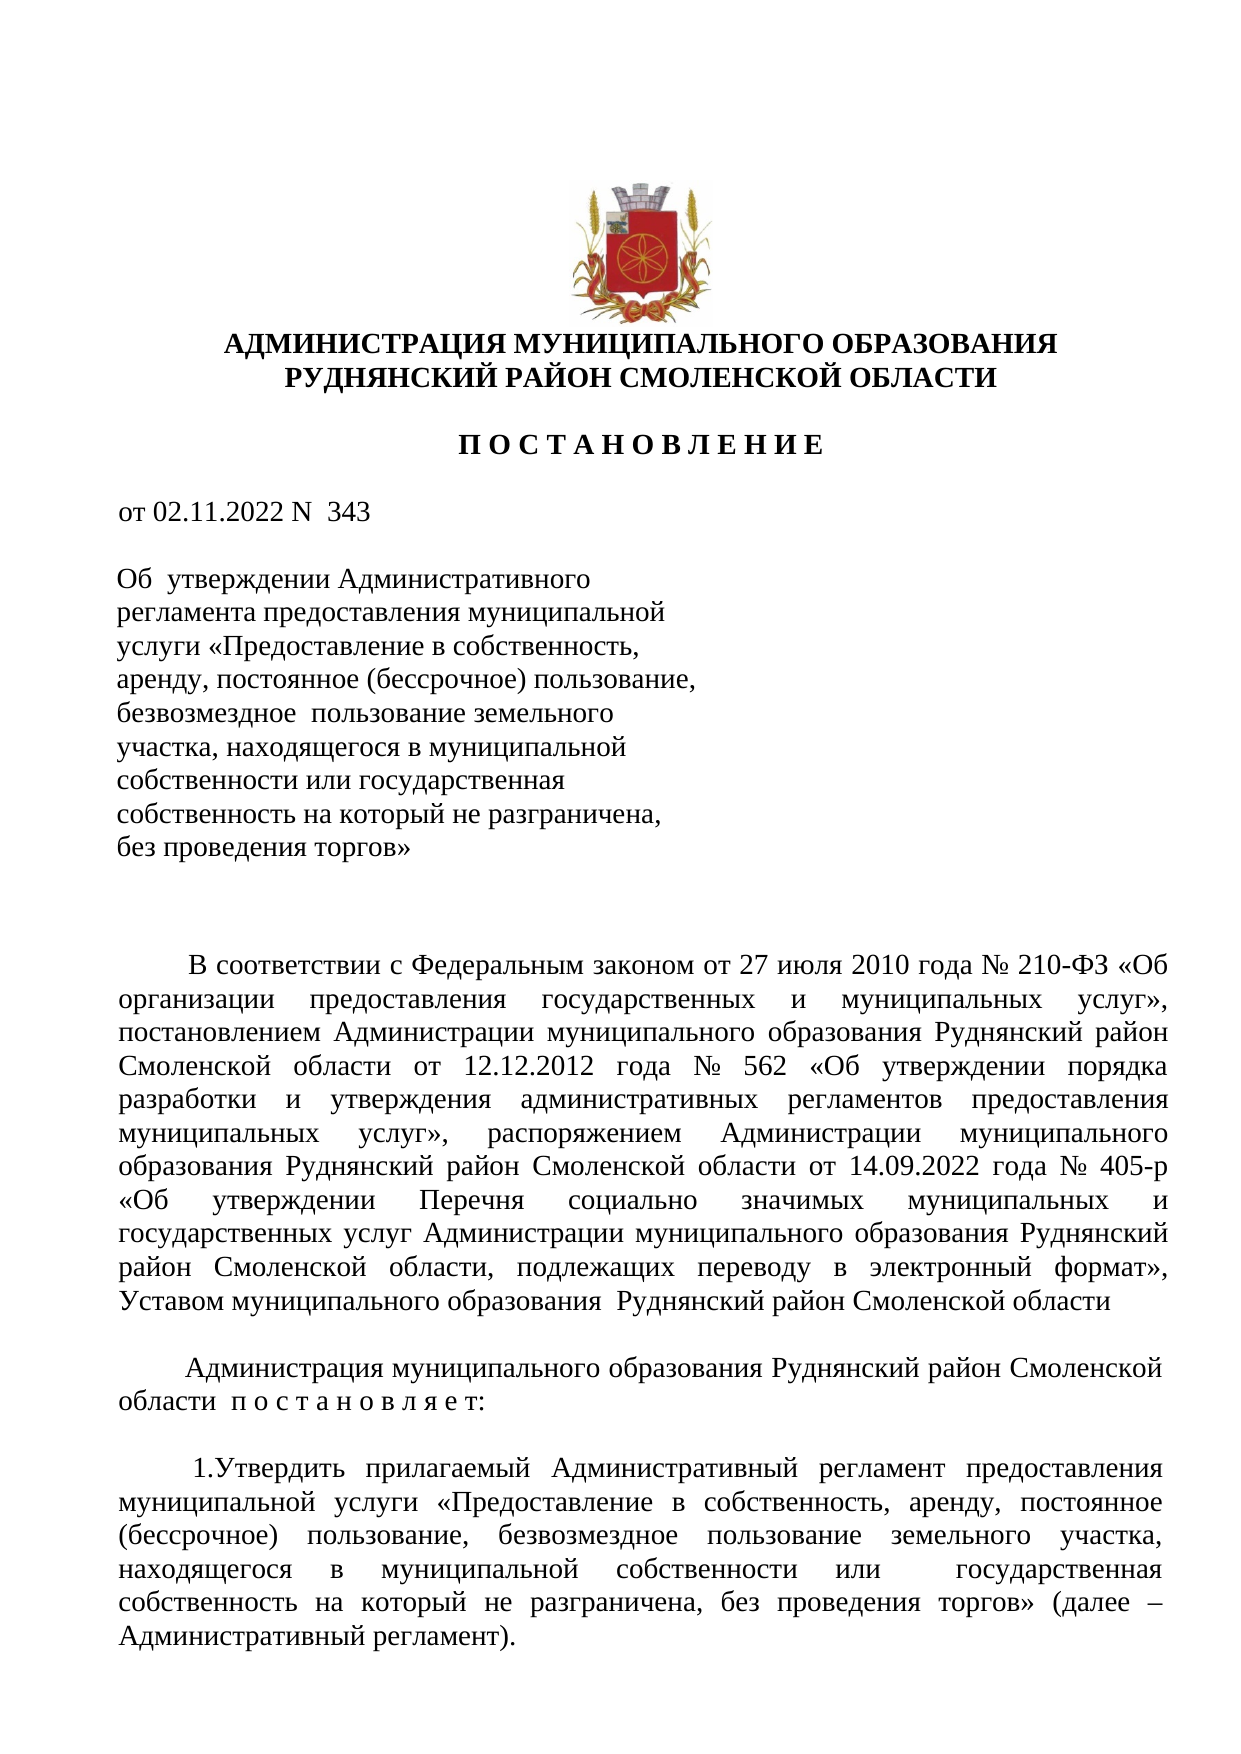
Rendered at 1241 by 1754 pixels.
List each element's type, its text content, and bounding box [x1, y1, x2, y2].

text РУДНЯНСКИЙ РАЙОН СМОЛЕНСКОЙ ОБЛАСТИ [118, 360, 1163, 393]
text АДМИНИСТРАЦИЯ МУНИЦИПАЛЬНОГО ОБРАЗОВАНИЯ [118, 326, 1163, 360]
table_header Об утверждении Административного регламента предоставления муниципальной услуги «Предоставление в собственность, аренду, постоянное (бессрочное) пользование, безвозмездное пользование земельного участка, находящегося в муниципальной собственности или государственная собственность на который не разграничена, без проведения торгов» [105, 561, 771, 947]
text П О С Т А Н О В Л Е Н И Е [118, 427, 1163, 460]
title 1.Утвердить прилагаемый Административный регламент предоставления муниципальной услуги «Предоставление в собственность, аренду, постоянное (бессрочное) пользование, безвозмездное пользование земельного участка, находящегося в муниципальной собственности или государственная собственность на который не разграничена, без проведения торгов» (далее – Административный регламент). [118, 1450, 1163, 1652]
picture [568, 180, 713, 327]
text Администрация муниципального образования Руднянский район Смоленской области п о с т а н о в л я е т: [118, 1350, 1163, 1417]
text от 02.11.2022 N 343 [118, 494, 1163, 527]
title В соответствии с Федеральным законом от 27 июля 2010 года № 210-ФЗ «Об организации предоставления государственных и муниципальных услуг», постановлением Администрации муниципального образования Руднянский район Смоленской области от 12.12.2012 года № 562 «Об утверждении порядка разработки и утверждения административных регламентов предоставления муниципальных услуг», распоряжением Администрации муниципального образования Руднянский район Смоленской области от 14.09.2022 года № 405-р «Об утверждении Перечня социально значимых муниципальных и государственных услуг Администрации муниципального образования Руднянский район Смоленской области, подлежащих переводу в электронный формат», Уставом муниципального образования Руднянский район Смоленской области [118, 947, 1169, 1316]
